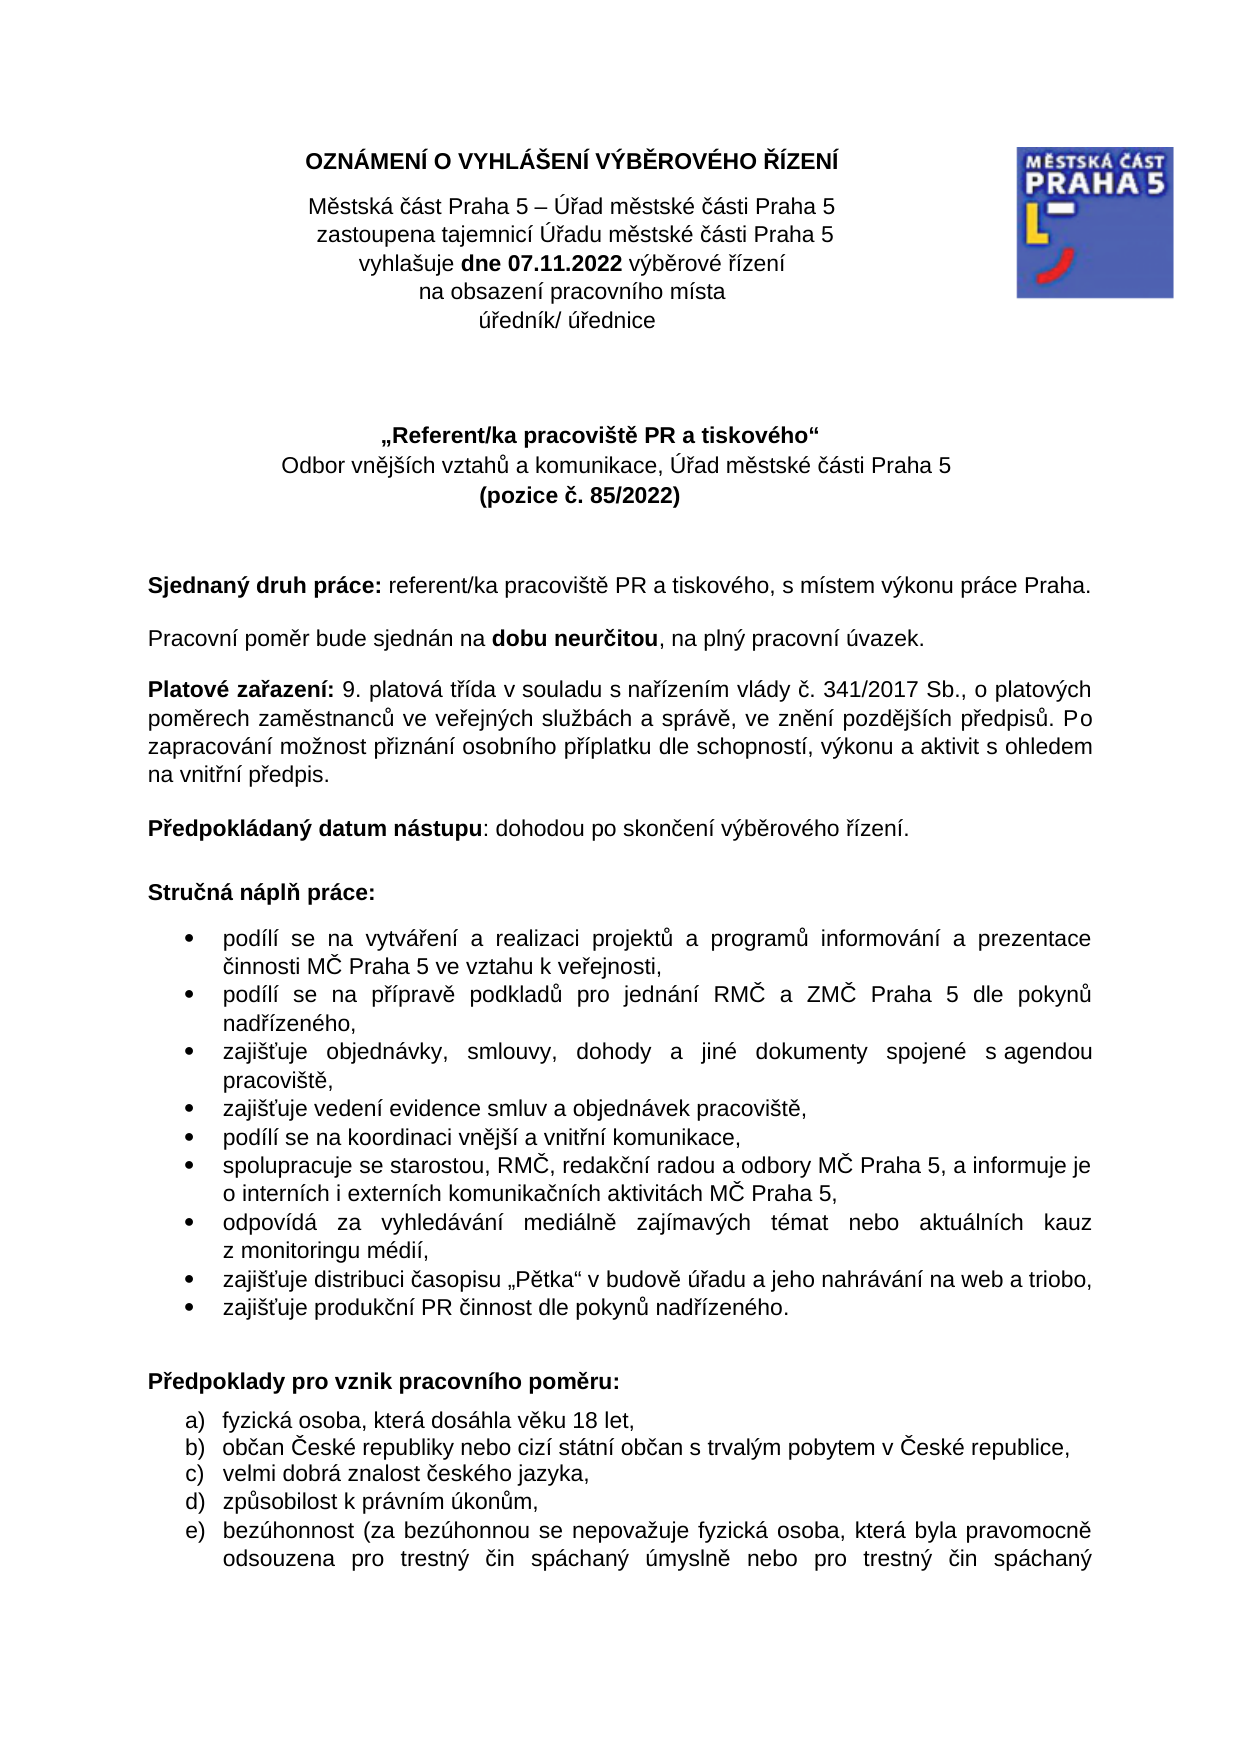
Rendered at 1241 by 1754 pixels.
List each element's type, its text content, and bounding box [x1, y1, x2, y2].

list velmi dobrá znalost českého jazyka, [185, 1460, 1092, 1486]
list podílí se na přípravě podkladů pro jednání RMČ a ZMČ Praha 5 dle pokynů nadřízeného, [185, 981, 1092, 1036]
list zajišťuje produkční PR činnost dle pokynů nadřízeného. [185, 1294, 1092, 1321]
list fyzická osoba, která dosáhla věku 18 let, [185, 1407, 1092, 1433]
text zastoupena tajemnicí Úřadu městské části Praha 5 [148, 221, 1014, 248]
text (pozice č. 85/2022) [148, 482, 1092, 508]
text úředník/ úřednice [148, 307, 1092, 333]
list podílí se na koordinaci vnější a vnitřní komunikace, [185, 1123, 1092, 1150]
picture [1014, 147, 1177, 300]
list zajišťuje objednávky, smlouvy, dohody a jiné dokumenty spojené s agendou pracoviště, [185, 1038, 1092, 1093]
list způsobilost k právním úkonům, [185, 1488, 1092, 1515]
text Platové zařazení: 9. platová třída v souladu s nařízením vlády č. 341/2017 Sb., o platových poměrech zaměstnanců ve veřejných službách a správě, ve znění pozdějších předpisů. Po zapracování možnost přiznání osobního příplatku dle schopností, výkonu a aktivit s ohledem na vnitřní předpis. [148, 676, 1092, 788]
list občan České republiky nebo cizí státní občan s trvalým pobytem v České republice, [185, 1433, 1092, 1460]
text Městská část Praha 5 – Úřad městské části Praha 5 [295, 193, 1014, 219]
text vyhlašuje dne 07.11.2022 výběrové řízení [148, 250, 1014, 276]
text Pracovní poměr bude sjednán na dobu neurčitou, na plný pracovní úvazek. [148, 625, 1092, 651]
text „Referent/ka pracoviště PR a tiskového“ [148, 422, 1092, 448]
text Sjednaný druh práce: referent/ka pracoviště PR a tiskového, s místem výkonu práce Praha. [148, 572, 1092, 598]
list odpovídá za vyhledávání mediálně zajímavých témat nebo aktuálních kauz z monitoringu médií, [185, 1209, 1092, 1264]
text Stručná náplň práce: [148, 879, 1092, 906]
list zajišťuje vedení evidence smluv a objednávek pracoviště, [185, 1095, 1092, 1121]
text Předpoklady pro vznik pracovního poměru: [148, 1368, 1092, 1394]
list zajišťuje distribuci časopisu „Pětka“ v budově úřadu a jeho nahrávání na web a triobo, [185, 1266, 1092, 1292]
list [185, 1517, 1092, 1572]
list podílí se na vytváření a realizaci projektů a programů informování a prezentace činnosti MČ Praha 5 ve vztahu k veřejnosti, [185, 924, 1092, 979]
text na obsazení pracovního místa [148, 278, 1092, 304]
text Odbor vnějších vztahů a komunikace, Úřad městské části Praha 5 [148, 452, 1092, 478]
text OZNÁMENÍ O VYHLÁŠENÍ VÝBĚROVÉHO ŘÍZENÍ [148, 148, 1014, 174]
list spolupracuje se starostou, RMČ, redakční radou a odbory MČ Praha 5, a informuje je o interních i externích komunikačních aktivitách MČ Praha 5, [185, 1152, 1092, 1207]
text Předpokládaný datum nástupu: dohodou po skončení výběrového řízení. [148, 815, 1092, 841]
